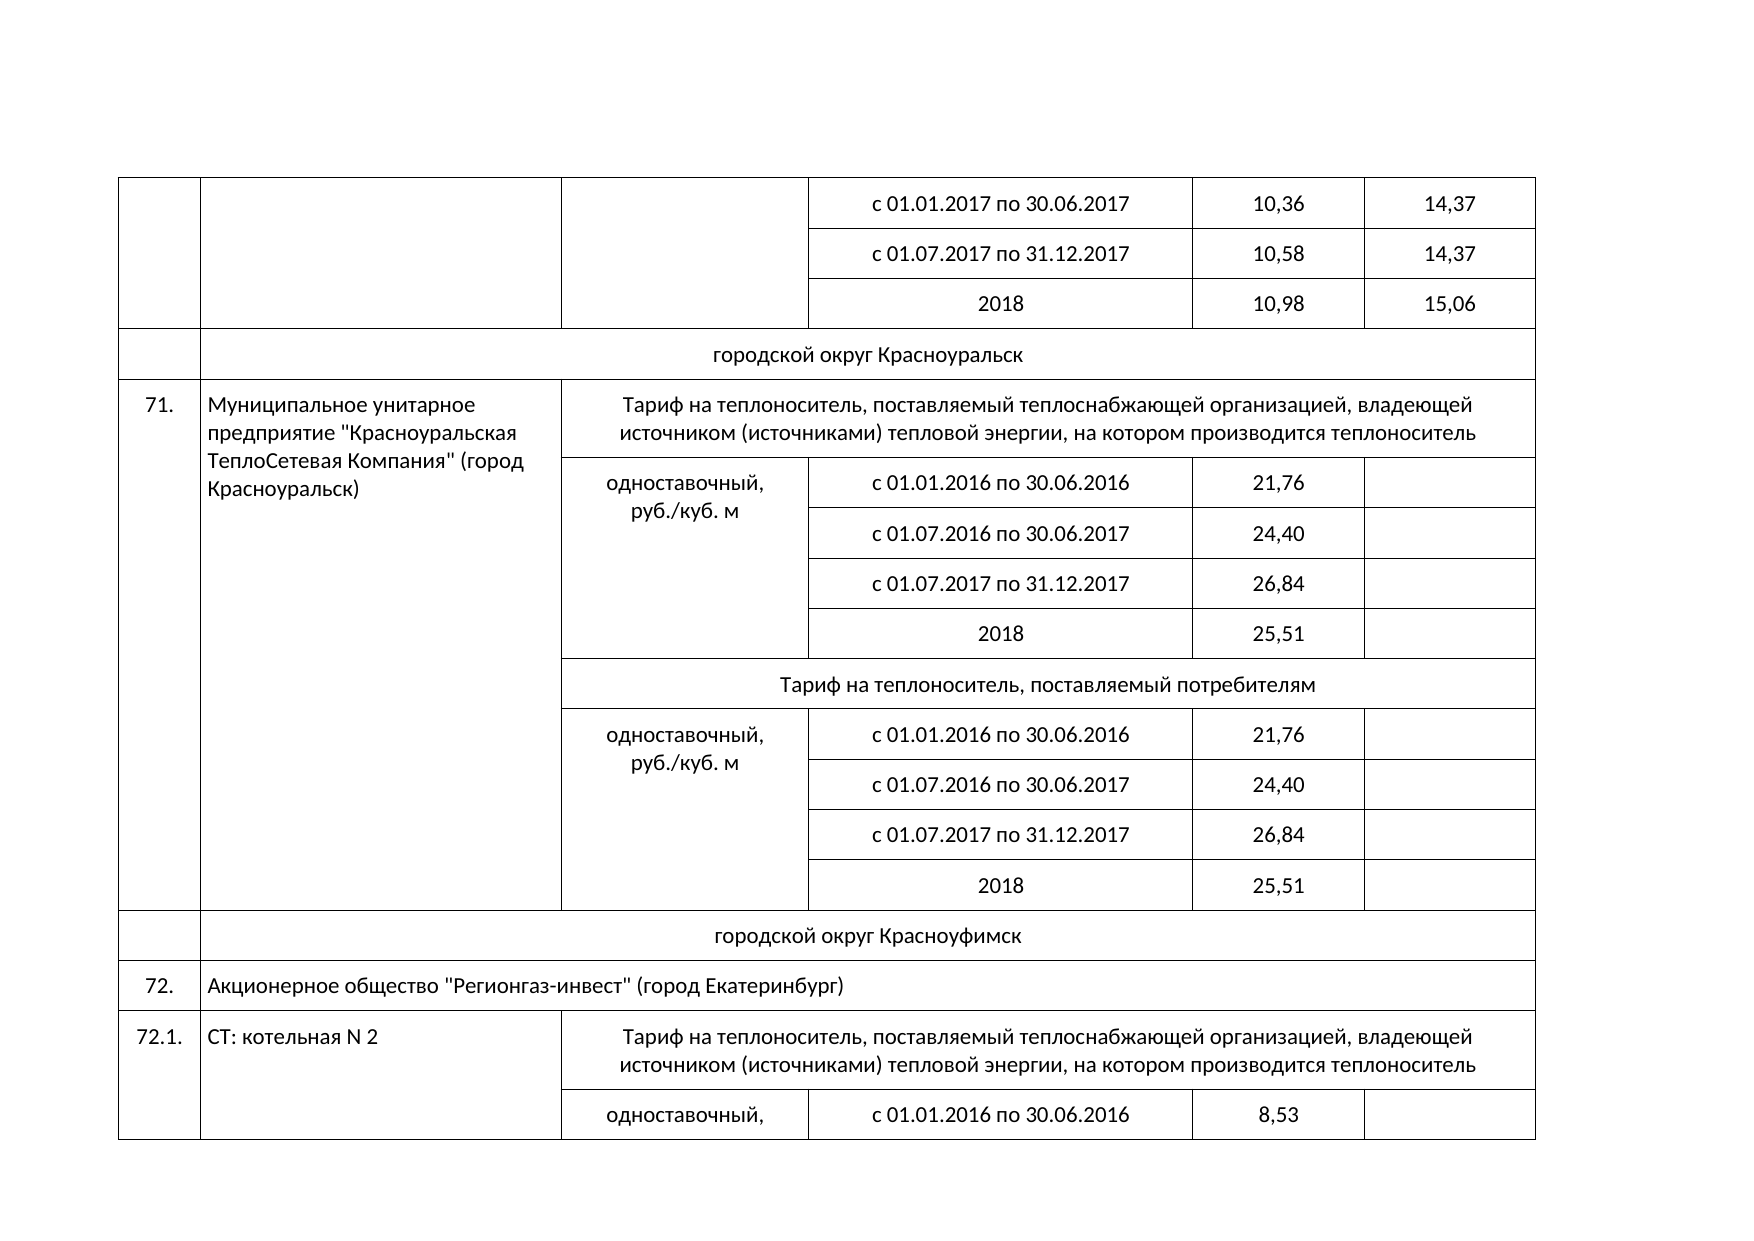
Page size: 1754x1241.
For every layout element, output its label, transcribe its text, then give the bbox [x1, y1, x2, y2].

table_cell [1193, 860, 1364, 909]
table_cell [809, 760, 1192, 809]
table_cell 25,51 [1193, 609, 1364, 658]
table_cell Муниципальное унитарное предприятие "Красноуральская ТеплоСетевая Компания" (город Красноуральск) [201, 380, 561, 909]
table_cell Тариф на теплоноситель, поставляемый теплоснабжающей организацией, владеющей источником (источниками) тепловой энергии, на котором производится теплоноситель [562, 380, 1535, 457]
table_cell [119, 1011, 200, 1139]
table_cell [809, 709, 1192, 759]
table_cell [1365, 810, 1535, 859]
table_cell 14,37 [1365, 178, 1535, 227]
table_cell 10,98 [1193, 279, 1364, 328]
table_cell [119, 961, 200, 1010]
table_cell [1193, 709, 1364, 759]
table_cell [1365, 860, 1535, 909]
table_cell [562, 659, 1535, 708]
table_cell 71. [119, 380, 200, 909]
table_cell одноставочный, руб./куб. м [562, 458, 808, 658]
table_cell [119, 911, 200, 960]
table_cell [1365, 508, 1535, 557]
table_cell 10,58 [1193, 229, 1364, 278]
table_cell 14,37 [1365, 229, 1535, 278]
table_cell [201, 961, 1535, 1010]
table_cell 21,76 [1193, 458, 1364, 507]
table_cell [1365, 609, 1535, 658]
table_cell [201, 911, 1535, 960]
table_cell [1365, 458, 1535, 507]
table_cell [119, 329, 200, 378]
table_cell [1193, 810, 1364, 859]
table_cell городской округ Красноуральск [201, 329, 1535, 378]
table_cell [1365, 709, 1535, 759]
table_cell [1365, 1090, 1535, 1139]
table_cell с 01.01.2017 по 30.06.2017 [809, 178, 1192, 227]
table_cell 2018 [809, 609, 1192, 658]
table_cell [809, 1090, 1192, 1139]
table_cell 24,40 [1193, 508, 1364, 557]
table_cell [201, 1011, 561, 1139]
table_cell с 01.07.2016 по 30.06.2017 [809, 508, 1192, 557]
table_cell [1365, 559, 1535, 608]
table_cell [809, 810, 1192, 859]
table_cell 2018 [809, 279, 1192, 328]
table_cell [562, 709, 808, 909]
table_cell с 01.01.2016 по 30.06.2016 [809, 458, 1192, 507]
table_cell 15,06 [1365, 279, 1535, 328]
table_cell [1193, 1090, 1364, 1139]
table_cell с 01.07.2017 по 31.12.2017 [809, 559, 1192, 608]
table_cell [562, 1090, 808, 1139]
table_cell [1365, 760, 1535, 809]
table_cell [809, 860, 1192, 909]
table_cell 26,84 [1193, 559, 1364, 608]
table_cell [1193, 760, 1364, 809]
table_cell с 01.07.2017 по 31.12.2017 [809, 229, 1192, 278]
table_cell 10,36 [1193, 178, 1364, 227]
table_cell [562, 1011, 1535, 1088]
